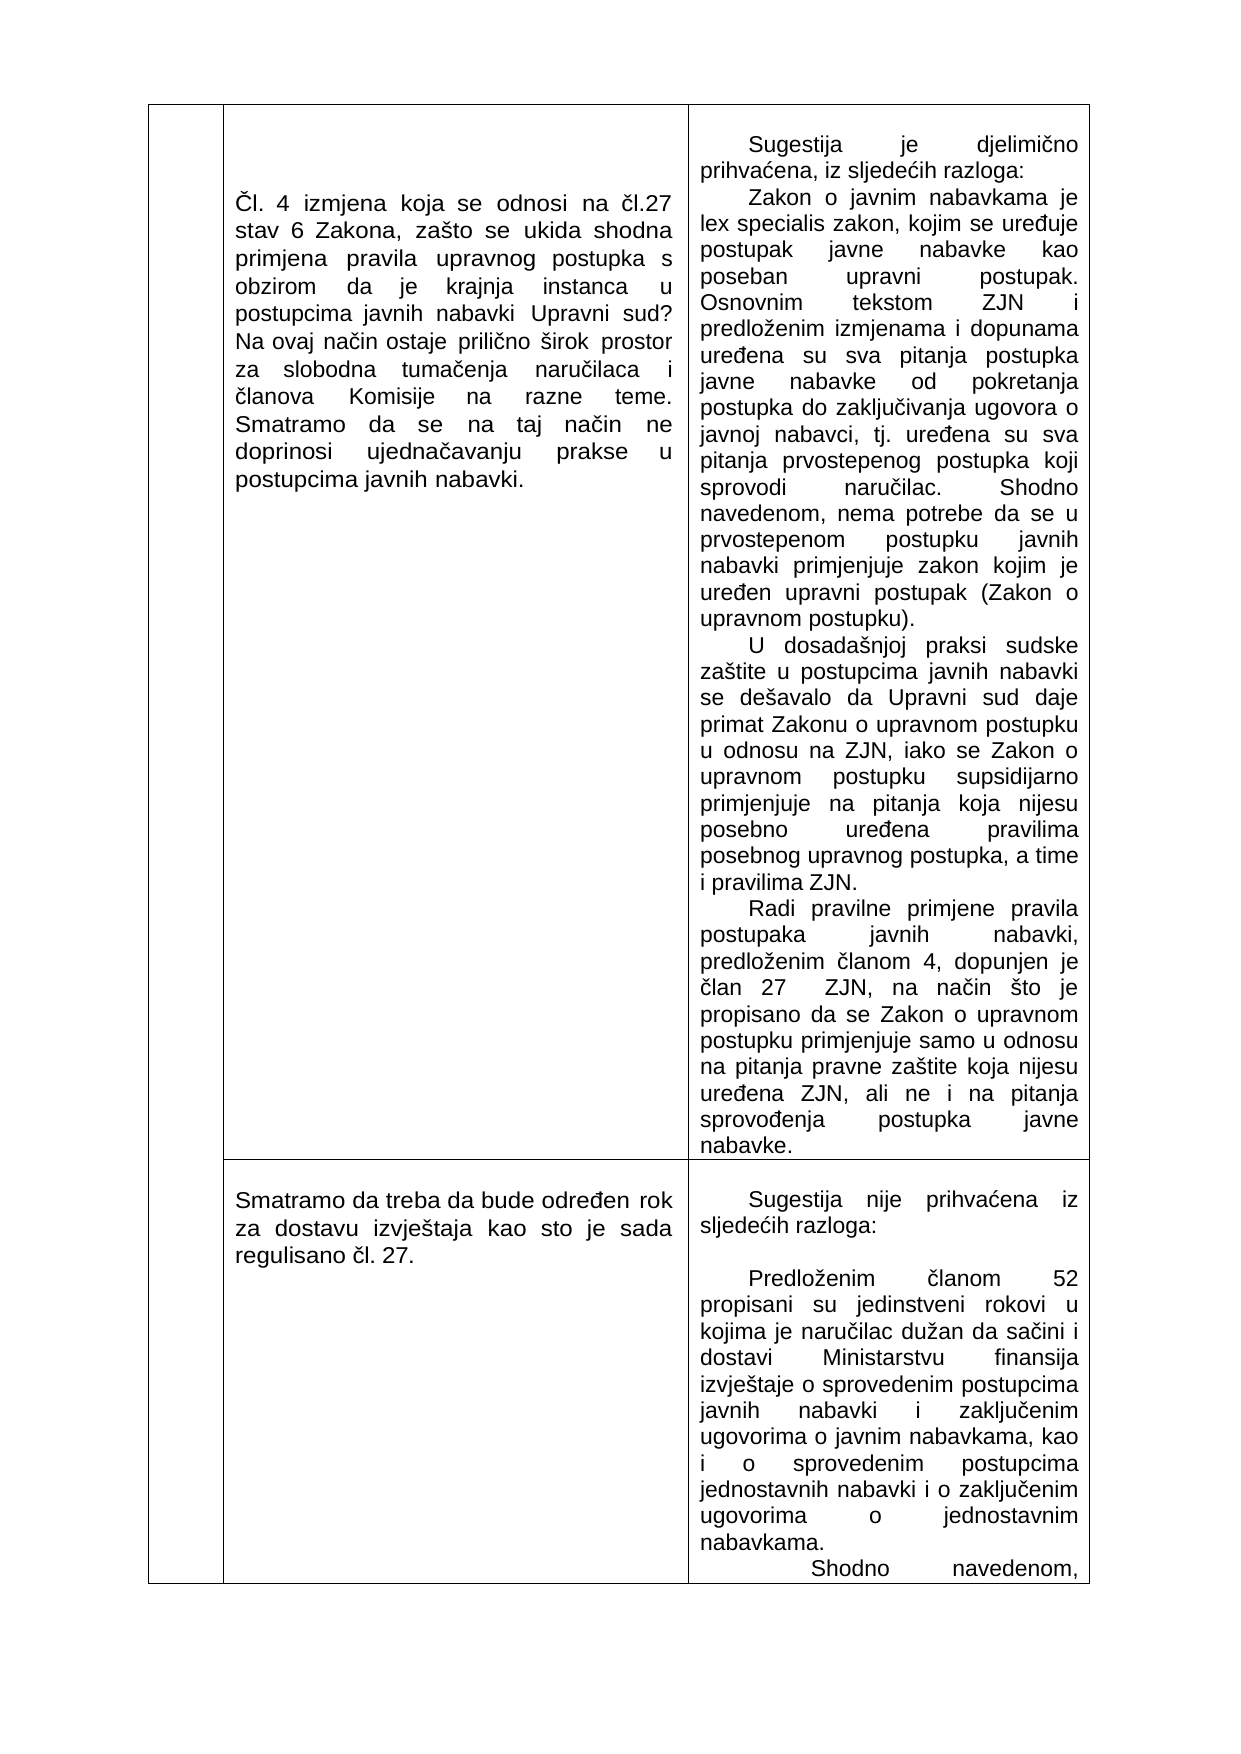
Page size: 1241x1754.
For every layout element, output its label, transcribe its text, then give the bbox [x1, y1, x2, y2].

table_cell Čl. 4 izmjena koja se odnosi na čl.27 stav 6 Zakona, zašto se ukida shodna primjena pravila upravnog postupka s obzirom da je krajnja instanca u postupcima javnih nabavki Upravni sud? Na ovaj način ostaje prilično širok prostor za slobodna tumačenja naručilaca i članova Komisije na razne teme. Smatramo da se na taj način ne doprinosi ujednačavanju prakse u postupcima javnih nabavki. [224, 105, 688, 1159]
table_cell Sugestija je djelimično prihvaćena, iz sljedećih razloga: Zakon o javnim nabavkama je lex specialis zakon, kojim se uređuje postupak javne nabavke kao poseban upravni postupak. Osnovnim tekstom ZJN i predloženim izmjenama i dopunama uređena su sva pitanja postupka javne nabavke od pokretanja postupka do zaključivanja ugovora o javnoj nabavci, tj. uređena su sva pitanja prvostepenog postupka koji sprovodi naručilac. Shodno navedenom, nema potrebe da se u prvostepenom postupku javnih nabavki primjenjuje zakon kojim je uređen upravni postupak (Zakon o upravnom postupku). U dosadašnjoj praksi sudske zaštite u postupcima javnih nabavki se dešavalo da Upravni sud daje primat Zakonu o upravnom postupku u odnosu na ZJN, iako se Zakon o upravnom postupku supsidijarno primjenjuje na pitanja koja nijesu posebno uređena pravilima posebnog upravnog postupka, a time i pravilima ZJN. Radi pravilne primjene pravila postupaka javnih nabavki, predloženim članom 4, dopunjen je član 27 ZJN, na način što je propisano da se Zakon o upravnom postupku primjenjuje samo u odnosu na pitanja pravne zaštite koja nijesu uređena ZJN, ali ne i na pitanja sprovođenja postupka javne nabavke. [689, 105, 1089, 1159]
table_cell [689, 1160, 1089, 1583]
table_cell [224, 1160, 688, 1583]
table_cell 1 [149, 105, 223, 1583]
